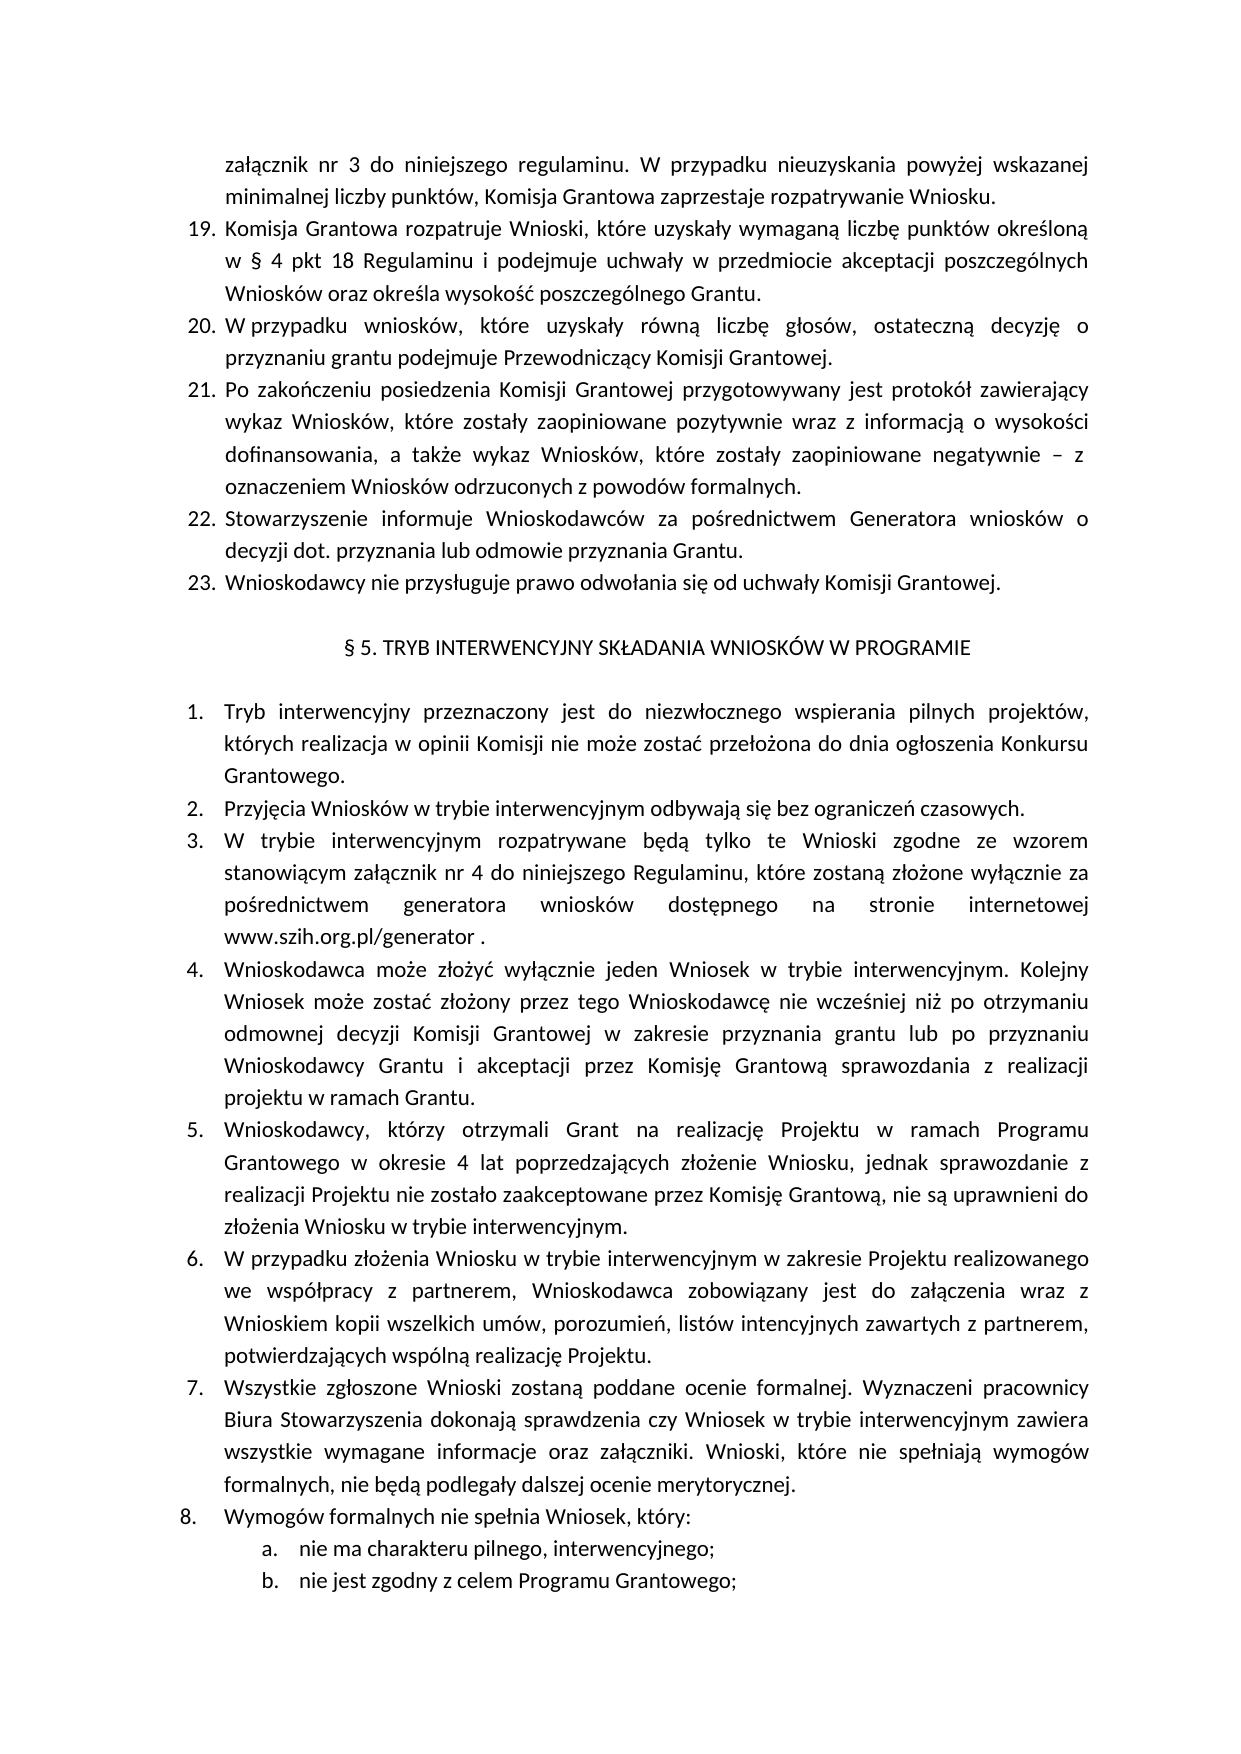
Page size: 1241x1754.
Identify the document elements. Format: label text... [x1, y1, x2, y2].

list Po zakończeniu posiedzenia Komisji Grantowej przygotowywany jest protokół zawierający wykaz Wniosków, które zostały zaopiniowane pozytywnie wraz z informacją o wysokości dofinansowania, a także wykaz Wniosków, które zostały zaopiniowane negatywnie – z oznaczeniem Wniosków odrzuconych z powodów formalnych. [187, 375, 1090, 500]
list Wszystkie zgłoszone Wnioski zostaną poddane ocenie formalnej. Wyznaczeni pracownicy Biura Stowarzyszenia dokonają sprawdzenia czy Wniosek w trybie interwencyjnym zawiera wszystkie wymagane informacje oraz załączniki. Wnioski, które nie spełniają wymogów formalnych, nie będą podlegały dalszej ocenie merytorycznej. [186, 1373, 1090, 1498]
list Wnioskodawca może złożyć wyłącznie jeden Wniosek w trybie interwencyjnym. Kolejny Wniosek może zostać złożony przez tego Wnioskodawcę nie wcześniej niż po otrzymaniu odmownej decyzji Komisji Grantowej w zakresie przyznania grantu lub po przyznaniu Wnioskodawcy Grantu i akceptacji przez Komisję Grantową sprawozdania z realizacji projektu w ramach Grantu. [186, 955, 1090, 1111]
list Komisja Grantowa rozpatruje Wnioski, które uzyskały wymaganą liczbę punktów określoną w § 4 pkt 18 Regulaminu i podejmuje uchwały w przedmiocie akceptacji poszczególnych Wniosków oraz określa wysokość poszczególnego Grantu. [187, 214, 1090, 307]
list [187, 150, 1090, 210]
list W trybie interwencyjnym rozpatrywane będą tylko te Wnioski zgodne ze wzorem stanowiącym załącznik nr 4 do niniejszego Regulaminu, które zostaną złożone wyłącznie za pośrednictwem generatora wniosków dostępnego na stronie internetowej www.szih.org.pl/generator . [186, 826, 1090, 951]
text § 5. TRYB INTERWENCYJNY SKŁADANIA WNIOSKÓW W PROGRAMIE [225, 633, 1090, 661]
list Wnioskodawcy, którzy otrzymali Grant na realizację Projektu w ramach Programu Grantowego w okresie 4 lat poprzedzających złożenie Wniosku, jednak sprawozdanie z realizacji Projektu nie zostało zaakceptowane przez Komisję Grantową, nie są uprawnieni do złożenia Wniosku w trybie interwencyjnym. [186, 1116, 1090, 1240]
list Stowarzyszenie informuje Wnioskodawców za pośrednictwem Generatora wniosków o decyzji dot. przyznania lub odmowie przyznania Grantu. [187, 504, 1090, 564]
list Wnioskodawcy nie przysługuje prawo odwołania się od uchwały Komisji Grantowej. [187, 568, 1090, 596]
list nie ma charakteru pilnego, interwencyjnego; [261, 1534, 1090, 1562]
list nie jest zgodny z celem Programu Grantowego; [261, 1566, 1090, 1594]
list Tryb interwencyjny przeznaczony jest do niezwłocznego wspierania pilnych projektów, których realizacja w opinii Komisji nie może zostać przełożona do dnia ogłoszenia Konkursu Grantowego. [186, 697, 1090, 789]
list W przypadku wniosków, które uzyskały równą liczbę głosów, ostateczną decyzję o przyznaniu grantu podejmuje Przewodniczący Komisji Grantowej. [187, 311, 1090, 371]
list W przypadku złożenia Wniosku w trybie interwencyjnym w zakresie Projektu realizowanego we współpracy z partnerem, Wnioskodawca zobowiązany jest do załączenia wraz z Wnioskiem kopii wszelkich umów, porozumień, listów intencyjnych zawartych z partnerem, potwierdzających wspólną realizację Projektu. [186, 1244, 1090, 1369]
list Wymogów formalnych nie spełnia Wniosek, który: [179, 1502, 1090, 1530]
list Przyjęcia Wniosków w trybie interwencyjnym odbywają się bez ograniczeń czasowych. [186, 794, 1090, 822]
